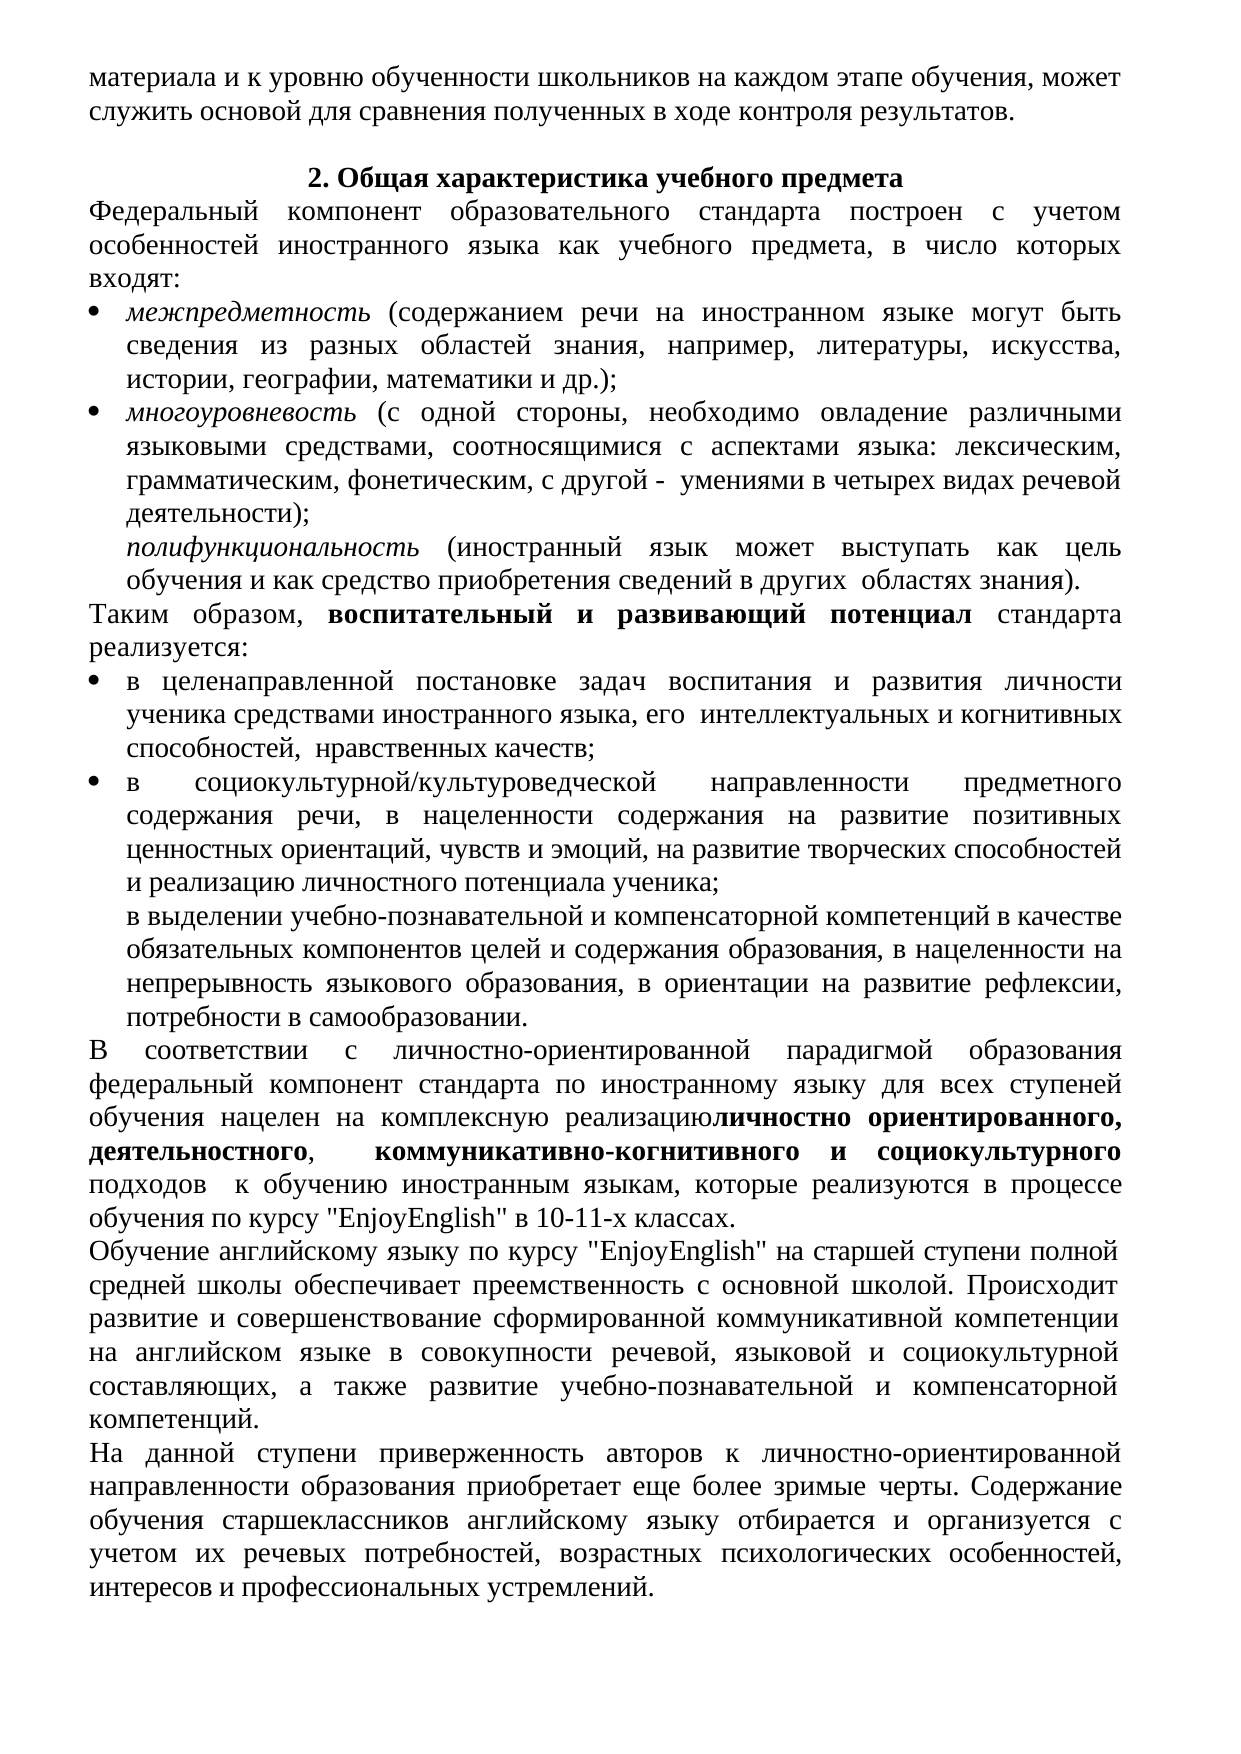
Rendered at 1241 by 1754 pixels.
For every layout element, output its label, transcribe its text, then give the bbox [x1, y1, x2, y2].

list в социокультурной/культуроведческой направленности предметного содержания речи, в нацеленности содержания на развитие позитивных ценностных ориентаций, чувств и эмоций, на развитие творческих способностей и реализацию личностного потенциала ученика; [89, 764, 1122, 898]
text На данной ступени приверженность авторов к личностно-ориентированной направленности образования приобретает еще более зримые черты. Содержание обучения старшеклассников английскому языку отбирается и организуется с учетом их речевых потребностей, возрастных психологических особенностей, интересов и профессиональных устремлений. [89, 1435, 1122, 1602]
list межпредметность (содержанием речи на иностранном языке могут быть сведения из разных областей знания, например, литературы, искусства, истории, географии, математики и др.); [89, 294, 1122, 394]
text полифункциональность (иностранный язык может выступать как цель обучения и как средство приобретения сведений в других областях знания). [126, 529, 1122, 596]
text В соответствии с личностно-ориентированной парадигмой образования федеральный компонент стандарта по иностранному языку для всех ступеней обучения нацелен на комплексную реализациюличностно ориентированного, деятельностного, коммуникативно-когнитивного и социокультурного подходов к обучению иностранным языкам, которые реализуются в процессе обучения по курсу "EnjoyEnglish" в 10-11-х классах. [89, 1032, 1122, 1233]
text 2. Общая характеристика учебного предмета [89, 160, 1122, 193]
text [89, 59, 1122, 126]
text Таким образом, воспитательный и развивающий потенциал стандарта реализуется: [89, 596, 1122, 663]
text Федеральный компонент образовательного стандарта построен с учетом особенностей иностранного языка как учебного предмета, в число которых входят: [89, 193, 1122, 294]
text в выделении учебно-познавательной и компенсаторной компетенций в качестве обязательных компонентов целей и содержания образования, в нацеленности на непрерывность языкового образования, в ориентации на развитие рефлексии, потребности в самообразовании. [126, 898, 1122, 1032]
list многоуровневость (с одной стороны, необходимо овладение различными языковыми средствами, соотносящимися с аспектами языка: лексическим, грамматическим, фонетическим, с другой - умениями в четырех видах речевой деятельности); [89, 394, 1122, 529]
list в целенаправленной постановке задач воспитания и развития личности ученика средствами иностранного языка, его интеллектуальных и когнитивных способностей, нравственных качеств; [89, 663, 1122, 764]
text Обучение английскому языку по курсу "EnjoyEnglish" на старшей ступени полной средней школы обеспечивает преемственность с основной школой. Происходит развитие и совершенствование сформированной коммуникативной компетенции на английском языке в совокупности речевой, языковой и социокультурной составляющих, а также развитие учебно-познавательной и компенсаторной компетенций. [89, 1233, 1119, 1435]
